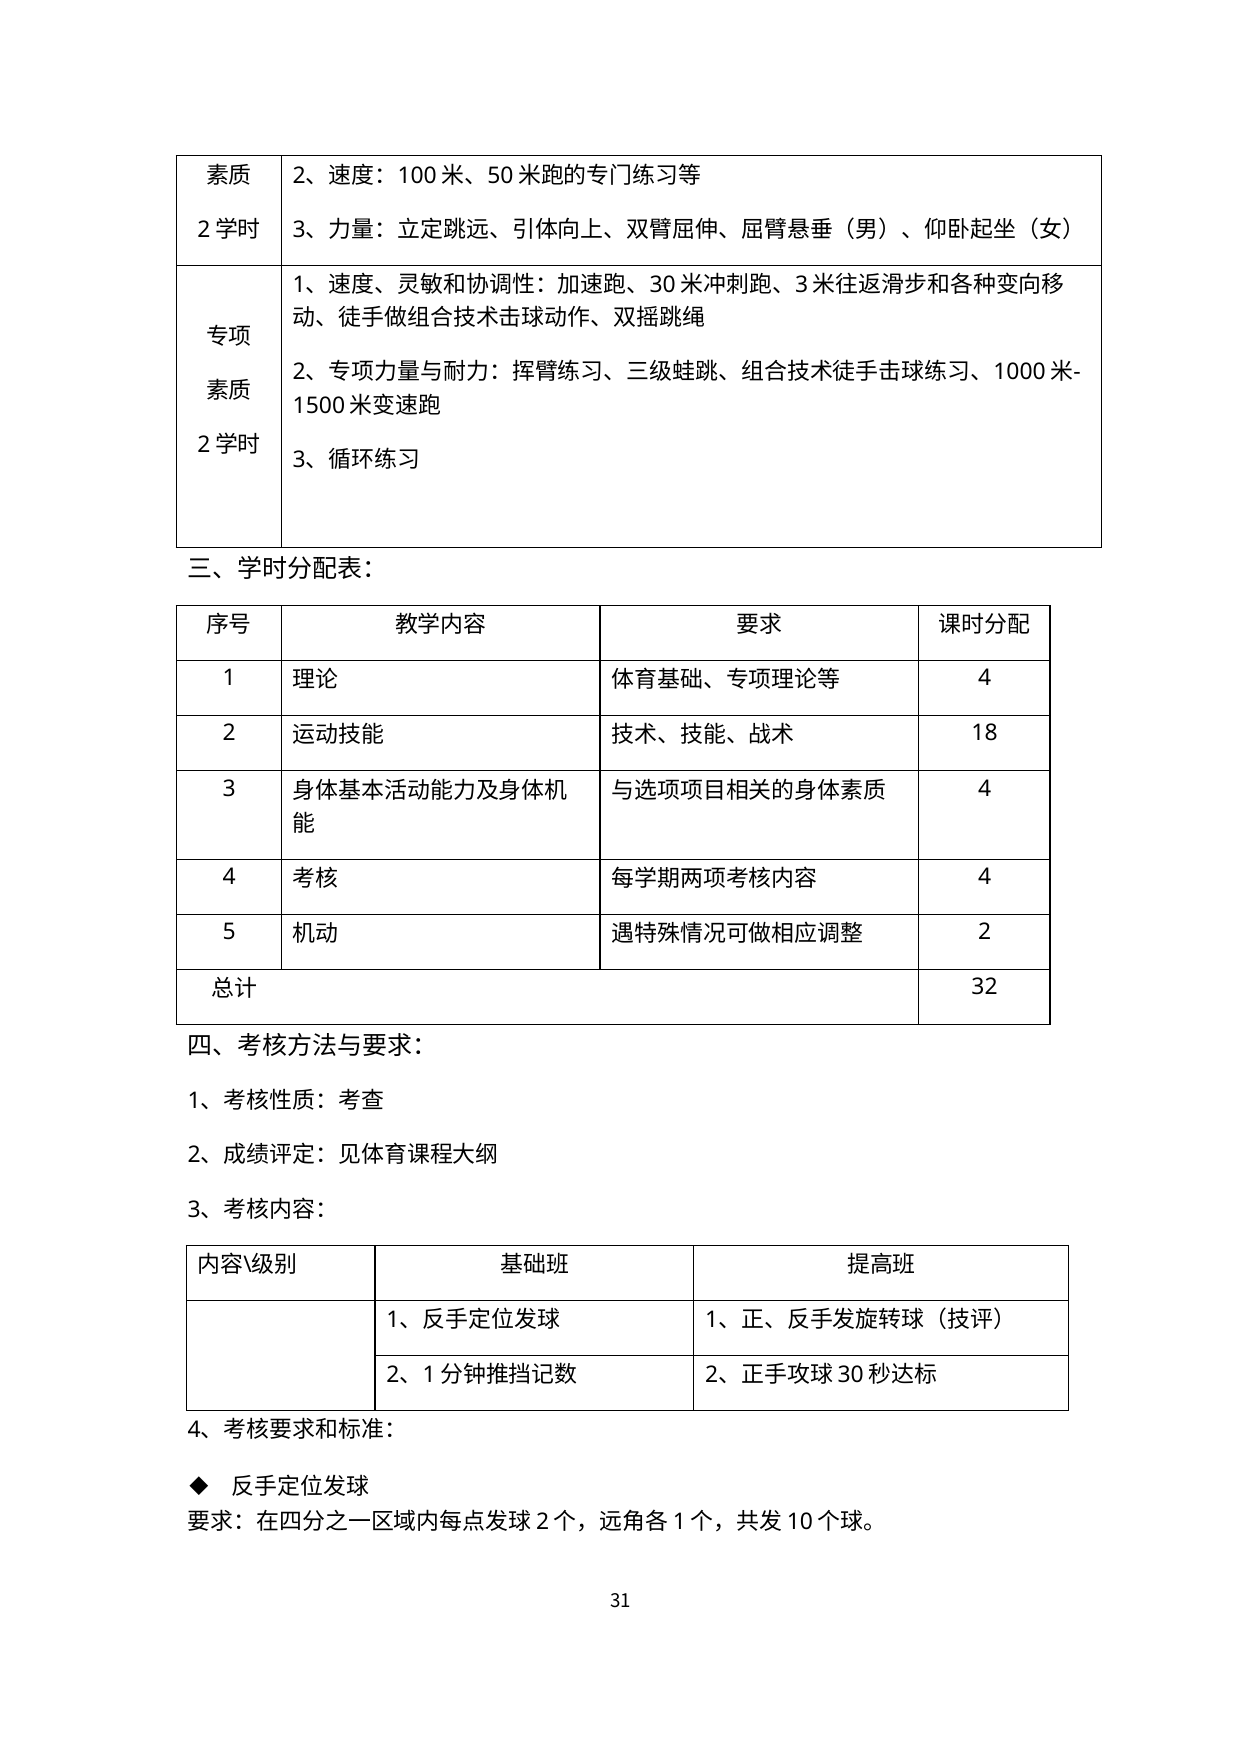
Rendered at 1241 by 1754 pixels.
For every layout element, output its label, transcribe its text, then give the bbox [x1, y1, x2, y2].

table_cell 4 [919, 860, 1049, 914]
table_cell 32 [919, 970, 1049, 1024]
table_cell 3 [177, 771, 281, 859]
table_cell [187, 1301, 374, 1410]
table_cell 1 [177, 661, 281, 715]
table_cell 每学期两项考核内容 [601, 860, 918, 914]
text 4、考核要求和标准： [187, 1411, 1053, 1445]
table_cell 2、1分钟推挡记数 [376, 1356, 693, 1410]
table_cell 4 [177, 860, 281, 914]
table_header 内容\级别 [187, 1246, 374, 1300]
table_cell 1、反手定位发球 [376, 1301, 693, 1355]
table_cell 4 [919, 771, 1049, 859]
table_cell 2、正手攻球30秒达标 [694, 1356, 1068, 1410]
table_header 课时分配 [919, 606, 1049, 660]
text 要求：在四分之一区域内每点发球2个，远角各1个，共发10个球。 [187, 1503, 1053, 1536]
table_cell 运动技能 [282, 716, 599, 770]
table_cell 体育基础、专项理论等 [601, 661, 918, 715]
table_cell 总计 [177, 970, 918, 1024]
list 反手定位发球 [187, 1466, 1053, 1503]
text 3、考核内容： [187, 1191, 1053, 1224]
text 1、考核性质：考查 [187, 1082, 1053, 1116]
table_header 提高班 [694, 1246, 1068, 1300]
table_cell 一般 素质 2学时 [177, 156, 281, 265]
table_cell 4 [919, 661, 1049, 715]
table_cell 1、速度、灵敏和协调性：加速跑、冲刺跑、往返滑步和各种变向移动、徒手做组合技术击球动作、双摇跳绳 2、专项力量与耐力：挥臂练习、三级蛙跳、组合技术徒手击球练习、变速跑 3、循环练习 [282, 266, 1101, 547]
table_header 要求 [601, 606, 918, 660]
table_cell 2 [177, 716, 281, 770]
text 四、考核方法与要求： [187, 1025, 1053, 1061]
table_cell 技术、技能、战术 [601, 716, 918, 770]
table_cell 18 [919, 716, 1049, 770]
table_cell 与选项项目相关的身体素质 [601, 771, 918, 859]
table_cell 专项 素质 2学时 [177, 266, 281, 547]
table_cell 2 [919, 915, 1049, 969]
table_cell 5 [177, 915, 281, 969]
table_header 教学内容 [282, 606, 599, 660]
table_cell 1、正、反手发旋转球（技评） [694, 1301, 1068, 1355]
table_cell 考核 [282, 860, 599, 914]
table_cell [282, 156, 1101, 265]
table_header 序号 [177, 606, 281, 660]
text 三、学时分配表： [187, 548, 1053, 584]
text 2、成绩评定：见体育课程大纲 [187, 1136, 1053, 1170]
table_header 基础班 [376, 1246, 693, 1300]
table_cell 机动 [282, 915, 599, 969]
table_cell 身体基本活动能力及身体机能 [282, 771, 599, 859]
table_cell 遇特殊情况可做相应调整 [601, 915, 918, 969]
table_cell 理论 [282, 661, 599, 715]
